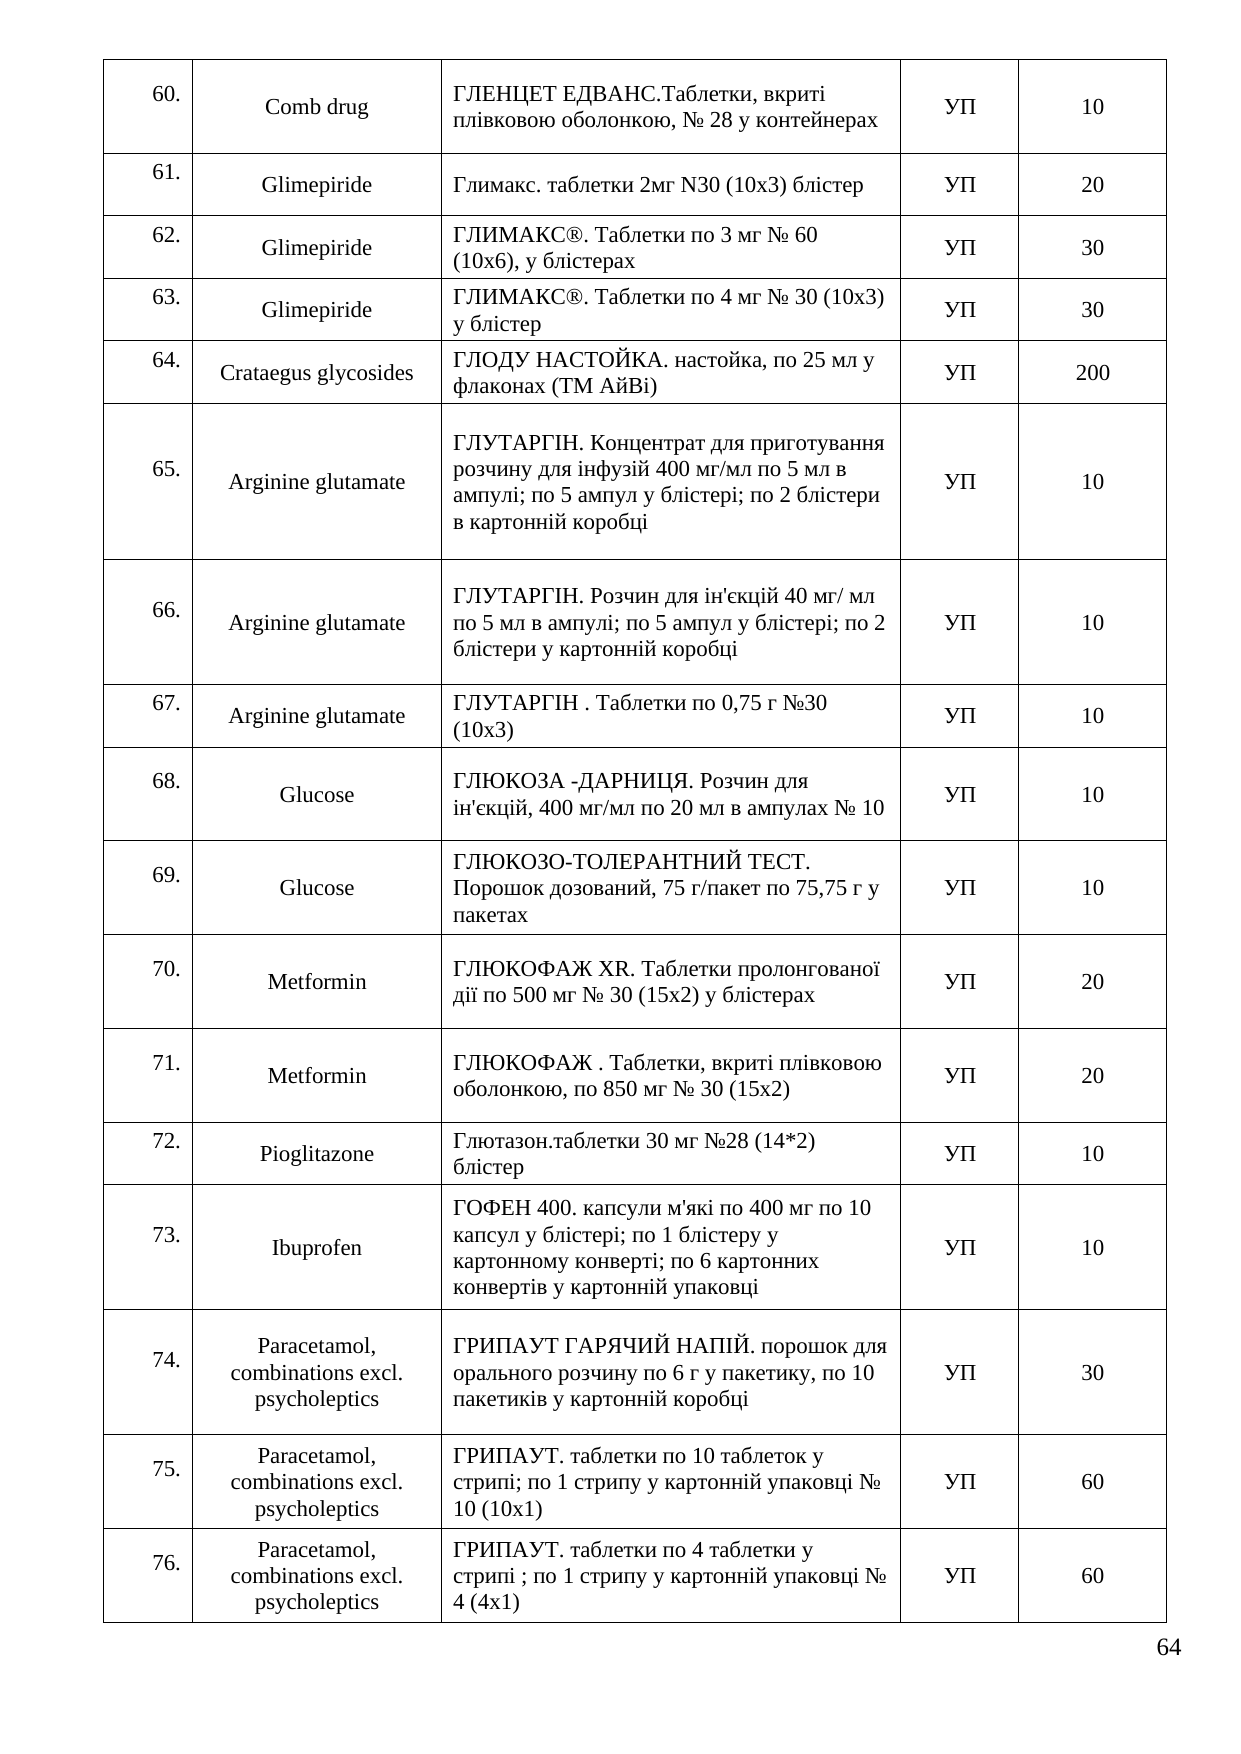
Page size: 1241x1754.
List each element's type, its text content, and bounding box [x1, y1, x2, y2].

table_cell ГЛЮКОЗА -ДАРНИЦЯ. Розчин для ін'єкцій, 400 мг/мл по 20 мл в ампулах № 10 [442, 748, 900, 840]
table_cell УП [901, 341, 1018, 403]
table_cell ГЛЮКОФАЖ . Таблетки, вкриті плівковою оболонкою, по 850 мг № 30 (15х2) [442, 1029, 900, 1122]
table_cell 60 [1019, 1435, 1166, 1528]
table_cell [104, 1029, 192, 1122]
table_cell УП [901, 60, 1018, 153]
table_cell ГОФЕН 400. капсули м'які по 400 мг по 10 капсул у блістері; по 1 блістеру у картонному конверті; по 6 картонних конвертів у картонній упаковці [442, 1185, 900, 1309]
table_cell 10 [1019, 685, 1166, 747]
table_cell ГРИПАУТ. таблетки по 10 таблеток у стрипі; по 1 стрипу у картонній упаковці № 10 (10х1) [442, 1435, 900, 1528]
table_cell Metformin [193, 935, 441, 1028]
table_cell [104, 1185, 192, 1309]
table_cell УП [901, 841, 1018, 934]
table_cell УП [901, 1123, 1018, 1184]
table_cell УП [901, 1435, 1018, 1528]
table_cell [104, 1529, 192, 1622]
table_cell 60 [1019, 1529, 1166, 1622]
table_cell УП [901, 560, 1018, 684]
table_cell ГЛИМАКС®. Таблетки по 4 мг № 30 (10х3) у блістер [442, 279, 900, 340]
table_cell ГЛОДУ НАСТОЙКА. настойка, по 25 мл у флаконах (ТМ АйВі) [442, 341, 900, 403]
table_cell ГЛЕНЦЕТ ЕДВАНС.Таблетки, вкриті плівковою оболонкою, № 28 у контейнерах [442, 60, 900, 153]
table_cell ГЛУТАРГІН. Розчин для ін'єкцій 40 мг/ мл по 5 мл в ампулі; по 5 ампул у блістері; по 2 блістери у картонній коробці [442, 560, 900, 684]
table_cell ГЛЮКОФАЖ XR. Таблетки пролонгованої дії по 500 мг № 30 (15х2) у блістерах [442, 935, 900, 1028]
table_cell Glimepiride [193, 154, 441, 215]
table_cell 10 [1019, 560, 1166, 684]
table_cell Paracetamol, combinations excl. psycholeptics [193, 1310, 441, 1434]
table_cell Glimepiride [193, 216, 441, 278]
table_cell Glucose [193, 748, 441, 840]
table_cell [104, 60, 192, 153]
table_cell УП [901, 279, 1018, 340]
table_cell [104, 1435, 192, 1528]
table_cell [104, 341, 192, 403]
table_cell Glucose [193, 841, 441, 934]
table_cell [104, 154, 192, 215]
table_cell 30 [1019, 1310, 1166, 1434]
table_cell 10 [1019, 1123, 1166, 1184]
table_cell УП [901, 1185, 1018, 1309]
table_cell УП [901, 216, 1018, 278]
table_cell [104, 685, 192, 747]
table_cell 10 [1019, 404, 1166, 559]
table_cell [104, 279, 192, 340]
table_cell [193, 1435, 441, 1528]
table_cell ГЛУТАРГІН. Концентрат для приготування розчину для інфузій 400 мг/мл по 5 мл в ампулі; по 5 ампул у блістері; по 2 блістери в картонній коробці [442, 404, 900, 559]
table_cell Metformin [193, 1029, 441, 1122]
table_cell УП [901, 404, 1018, 559]
table_cell УП [901, 1310, 1018, 1434]
table_cell УП [901, 748, 1018, 840]
table_cell [104, 1310, 192, 1434]
table_cell Comb drug [193, 60, 441, 153]
table_cell ГЛИМАКС®. Таблетки по 3 мг № 60 (10х6), у блістерах [442, 216, 900, 278]
table_cell 10 [1019, 841, 1166, 934]
table_cell [104, 1123, 192, 1184]
table_cell ГРИПАУТ. таблетки по 4 таблетки у стрипі ; по 1 стрипу у картонній упаковці № 4 (4х1) [442, 1529, 900, 1622]
table_cell [104, 935, 192, 1028]
table_cell УП [901, 935, 1018, 1028]
table_cell Глимакс. таблетки 2мг N30 (10х3) блістер [442, 154, 900, 215]
table_cell ГРИПАУТ ГАРЯЧИЙ НАПІЙ. порошок для орального розчину по 6 г у пакетику, по 10 пакетиків у картонній коробці [442, 1310, 900, 1434]
table_cell 10 [1019, 60, 1166, 153]
table_cell [104, 748, 192, 840]
table_cell Pioglitazone [193, 1123, 441, 1184]
table_cell 10 [1019, 1185, 1166, 1309]
table_cell Glimepiride [193, 279, 441, 340]
table_cell УП [901, 685, 1018, 747]
table_cell Crataegus glycosides [193, 341, 441, 403]
table_cell 20 [1019, 1029, 1166, 1122]
table_cell ГЛЮКОЗО-ТОЛЕРАНТНИЙ ТЕСТ. Порошок дозований, 75 г/пакет по 75,75 г у пакетах [442, 841, 900, 934]
table_cell 200 [1019, 341, 1166, 403]
table_cell 20 [1019, 154, 1166, 215]
table_cell УП [901, 1029, 1018, 1122]
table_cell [193, 1529, 441, 1622]
table_cell [104, 841, 192, 934]
table_cell Arginine glutamate [193, 560, 441, 684]
table_cell Arginine glutamate [193, 685, 441, 747]
table_cell Глютазон.таблетки 30 мг №28 (14*2) блістер [442, 1123, 900, 1184]
table_cell Ibuprofen [193, 1185, 441, 1309]
table_cell 30 [1019, 216, 1166, 278]
table_cell ГЛУТАРГІН . Таблетки по 0,75 г №30 (10х3) [442, 685, 900, 747]
table_cell 20 [1019, 935, 1166, 1028]
table_cell [104, 404, 192, 559]
table_cell 30 [1019, 279, 1166, 340]
table_cell [104, 560, 192, 684]
table_cell 10 [1019, 748, 1166, 840]
table_cell УП [901, 1529, 1018, 1622]
table_cell [104, 216, 192, 278]
table_cell Arginine glutamate [193, 404, 441, 559]
table_cell УП [901, 154, 1018, 215]
